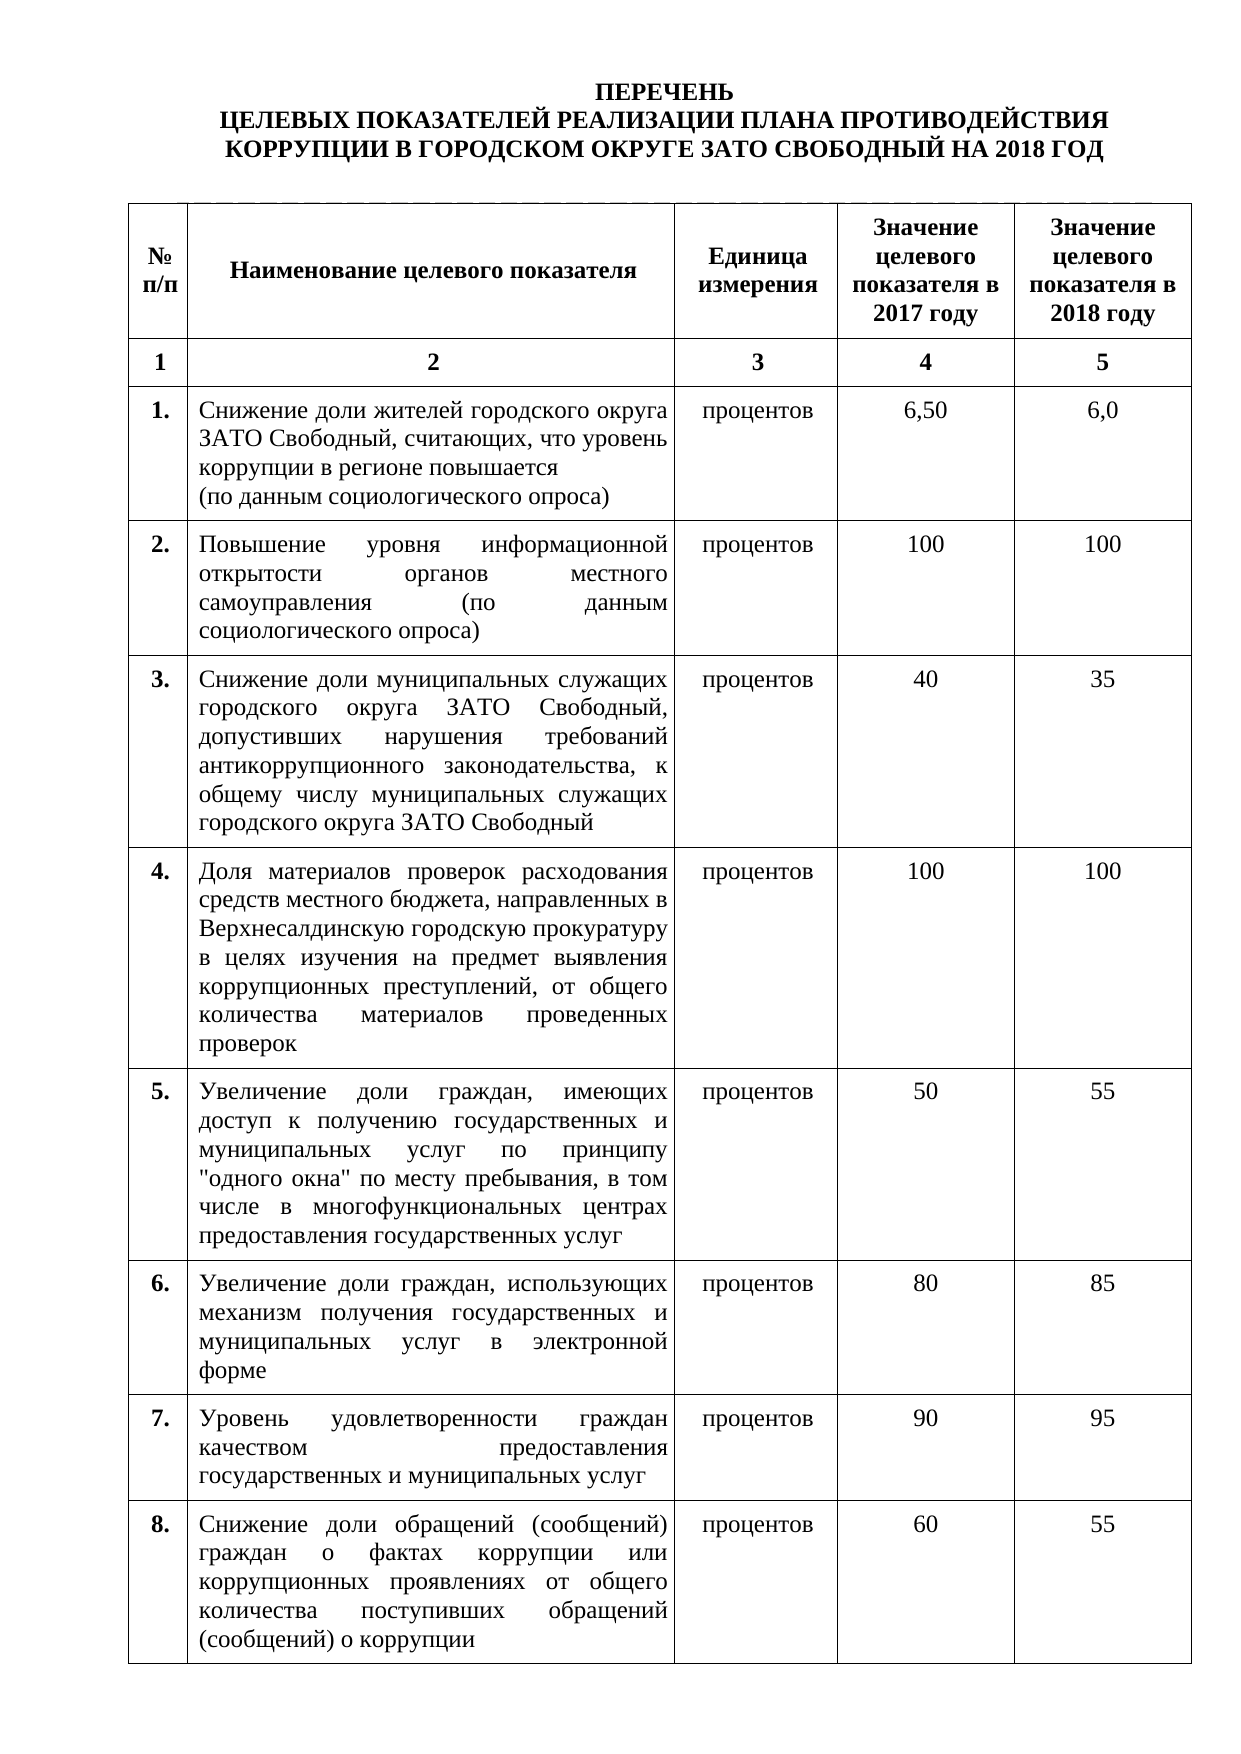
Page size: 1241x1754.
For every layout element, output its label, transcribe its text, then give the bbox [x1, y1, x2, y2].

table_cell Снижение доли жителей городского округа ЗАТО Свободный, считающих, что уровень коррупции в регионе повышается (по данным социологического опроса) [188, 387, 674, 520]
table_cell 100 [1015, 521, 1191, 655]
table_cell Повышение уровня информационной открытости органов местного самоуправления (по данным социологического опроса) [188, 521, 674, 655]
table_cell 90 [838, 1395, 1014, 1500]
table_cell Доля материалов проверок расходования средств местного бюджета, направленных в Верхнесалдинскую городскую прокуратуру в целях изучения на предмет выявления коррупционных преступлений, от общего количества материалов проведенных проверок [188, 848, 674, 1068]
table_cell 8. [129, 1501, 187, 1663]
text ПЕРЕЧЕНЬ [177, 77, 1152, 106]
table_cell 5. [129, 1069, 187, 1259]
table_cell 3. [129, 656, 187, 847]
table_cell 35 [1015, 656, 1191, 847]
table_cell 6,0 [1015, 387, 1191, 520]
table_cell 55 [1015, 1501, 1191, 1663]
table_cell 7. [129, 1395, 187, 1500]
table_cell 4 [838, 339, 1014, 386]
table_cell 60 [838, 1501, 1014, 1663]
table_header Значение целевого показателя в 2017 году [838, 204, 1014, 338]
table_cell процентов [675, 1069, 837, 1259]
table_cell 1 [129, 339, 187, 386]
table_cell 100 [838, 521, 1014, 655]
table_header Значение целевого показателя в 2018 году [1015, 204, 1191, 338]
table_cell процентов [675, 1395, 837, 1500]
table_cell процентов [675, 1261, 837, 1394]
table_cell 2 [188, 339, 674, 386]
table_cell 1. [129, 387, 187, 520]
table_cell Увеличение доли граждан, имеющих доступ к получению государственных и муниципальных услуг по принципу "одного окна" по месту пребывания, в том числе в многофункциональных центрах предоставления государственных услуг [188, 1069, 674, 1259]
table_header Единица измерения [675, 204, 837, 338]
table_cell процентов [675, 1501, 837, 1663]
table_cell 40 [838, 656, 1014, 847]
table_cell 95 [1015, 1395, 1191, 1500]
table_cell Уровень удовлетворенности граждан качеством предоставления государственных и муниципальных услуг [188, 1395, 674, 1500]
table_cell 55 [1015, 1069, 1191, 1259]
table_header № п/п [129, 204, 187, 338]
table_cell 6,50 [838, 387, 1014, 520]
table_cell Снижение доли муниципальных служащих городского округа ЗАТО Свободный, допустивших нарушения требований антикоррупционного законодательства, к общему числу муниципальных служащих городского округа ЗАТО Свободный [188, 656, 674, 847]
table_cell 85 [1015, 1261, 1191, 1394]
table_cell 50 [838, 1069, 1014, 1259]
table_header Наименование целевого показателя [188, 204, 674, 338]
table_cell процентов [675, 848, 837, 1068]
table_cell 2. [129, 521, 187, 655]
table_cell 100 [1015, 848, 1191, 1068]
table_cell 4. [129, 848, 187, 1068]
table_cell 100 [838, 848, 1014, 1068]
table_cell 80 [838, 1261, 1014, 1394]
table_cell Увеличение доли граждан, использующих механизм получения государственных и муниципальных услуг в электронной форме [188, 1261, 674, 1394]
table_cell 3 [675, 339, 837, 386]
table_cell процентов [675, 656, 837, 847]
text ЦЕЛЕВЫХ ПОКАЗАТЕЛЕЙ РЕАЛИЗАЦИИ ПЛАНА ПРОТИВОДЕЙСТВИЯ КОРРУПЦИИ В ГОРОДСКОМ ОКРУГЕ ЗАТО СВОБОДНЫЙ НА 2018 ГОД [177, 106, 1152, 163]
table_cell процентов [675, 387, 837, 520]
table_cell процентов [675, 521, 837, 655]
table_cell 6. [129, 1261, 187, 1394]
table_cell 5 [1015, 339, 1191, 386]
table_cell Снижение доли обращений (сообщений) граждан о фактах коррупции или коррупционных проявлениях от общего количества поступивших обращений (сообщений) о коррупции [188, 1501, 674, 1663]
